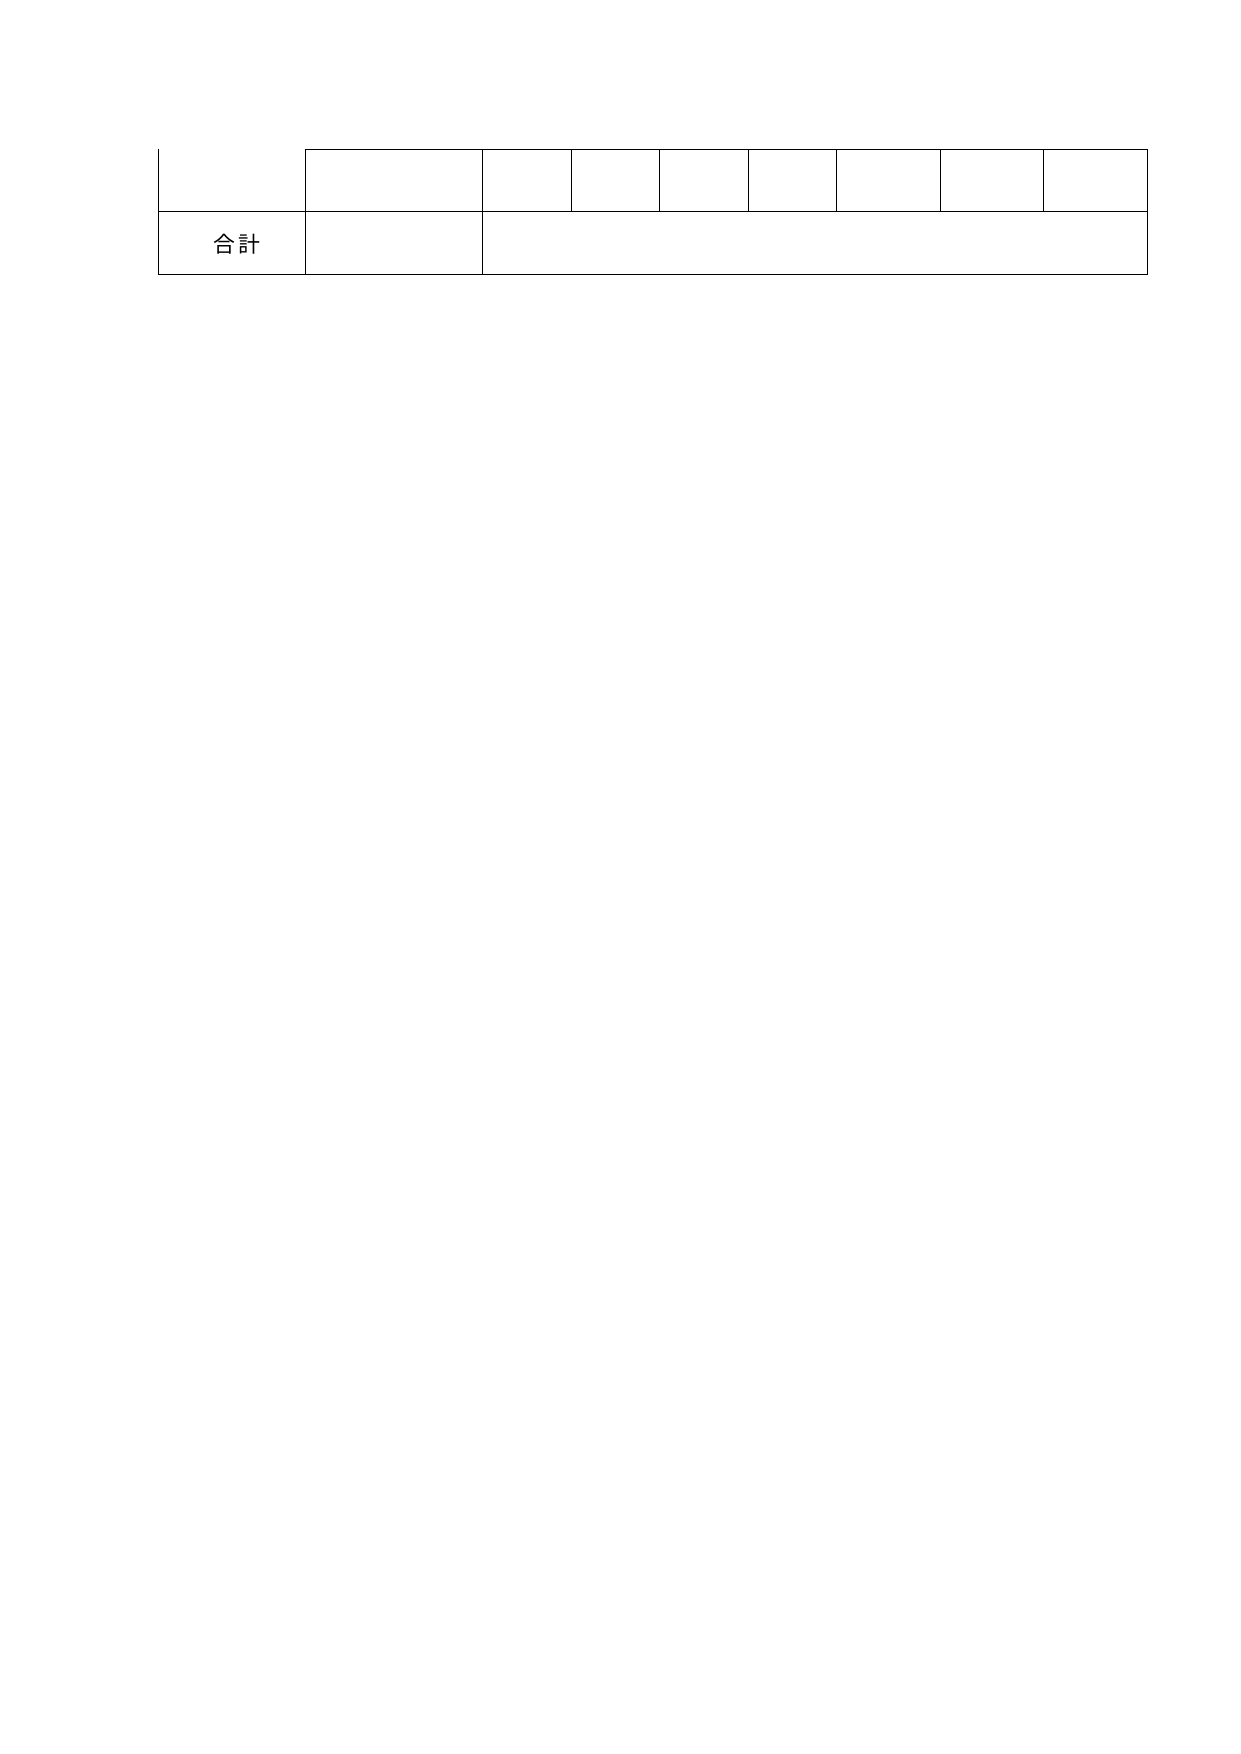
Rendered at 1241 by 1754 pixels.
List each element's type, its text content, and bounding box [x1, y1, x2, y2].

table_cell [483, 150, 571, 211]
table_cell [306, 150, 482, 211]
table_cell [159, 149, 305, 211]
table_cell [483, 212, 1147, 274]
table_cell 合計 [159, 212, 305, 274]
table_cell [660, 150, 748, 211]
table_cell [749, 150, 836, 211]
table_cell [837, 150, 940, 211]
table_cell [1044, 150, 1147, 211]
table_cell [941, 150, 1043, 211]
table_cell [572, 150, 659, 211]
table_cell [306, 212, 482, 274]
